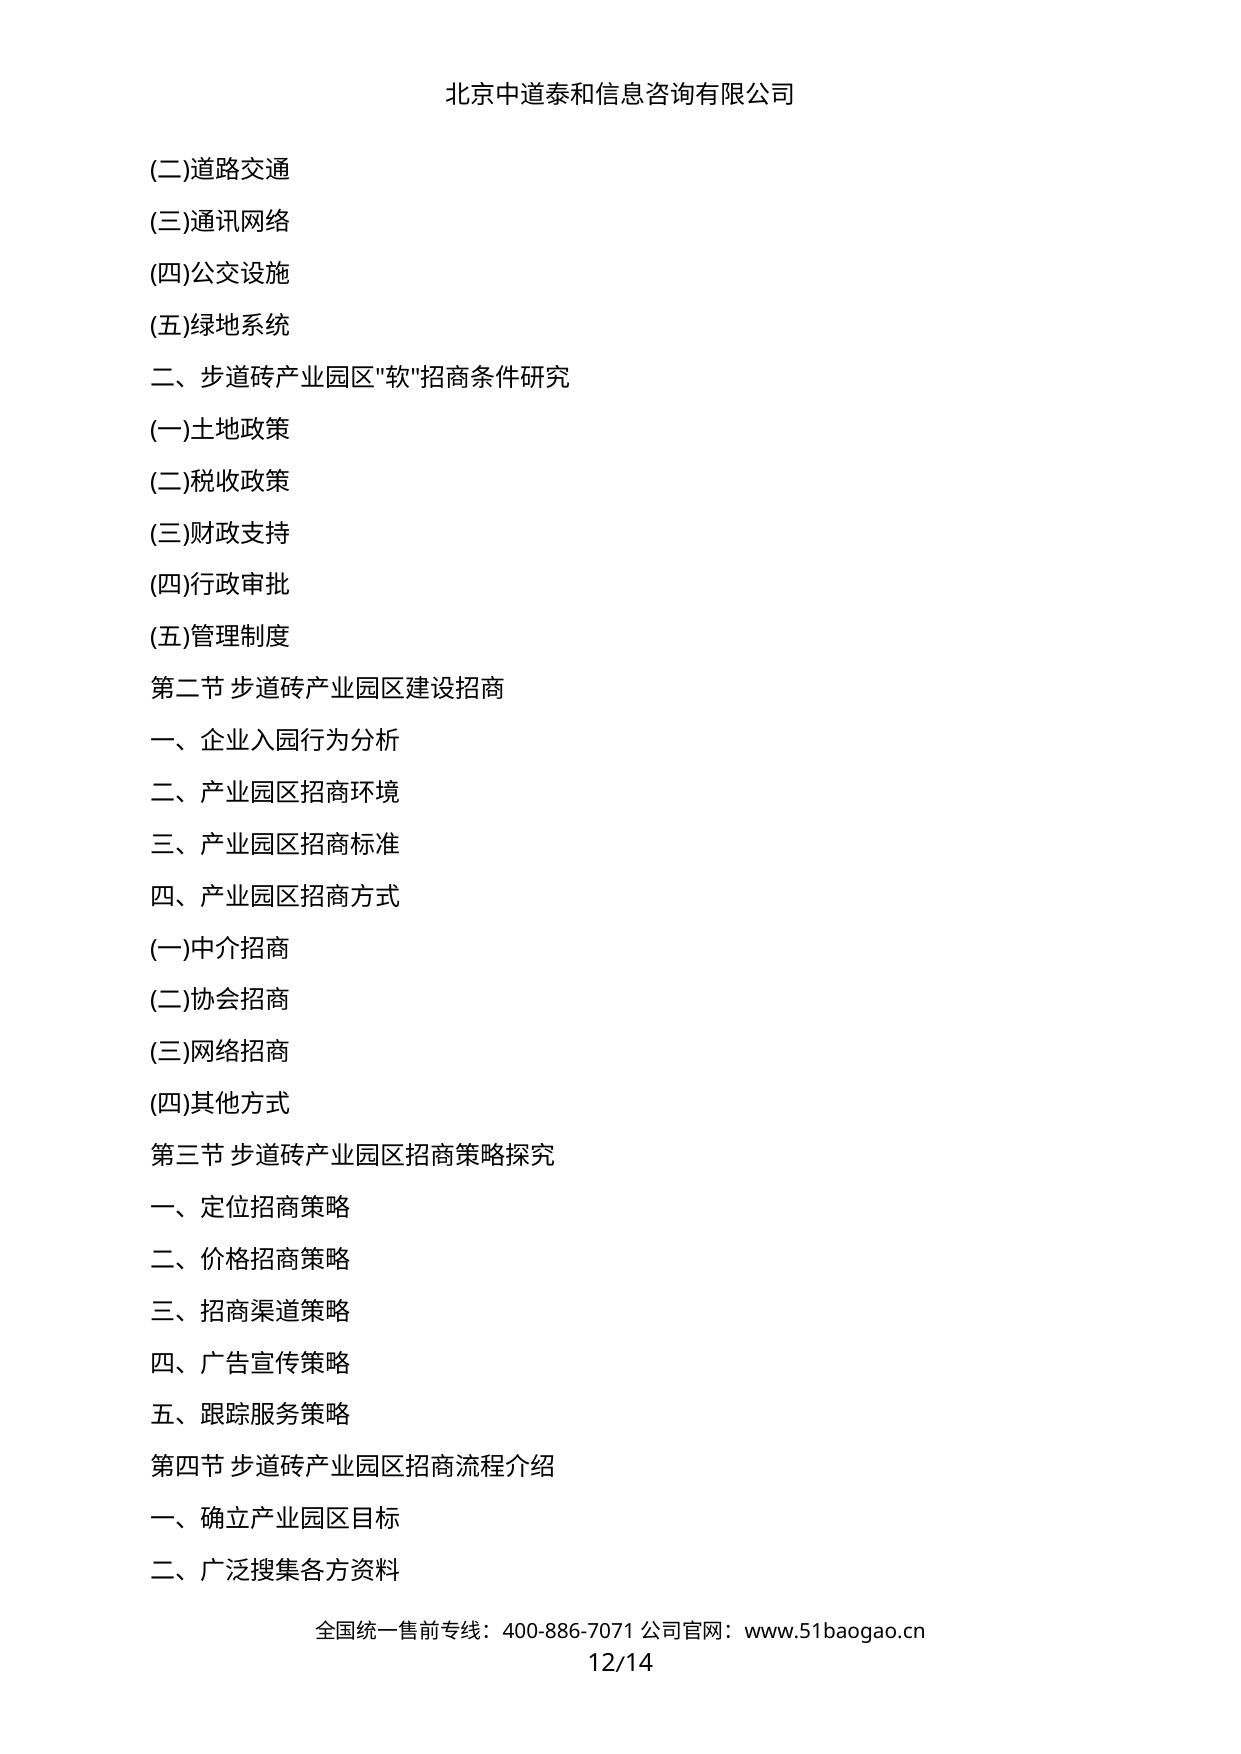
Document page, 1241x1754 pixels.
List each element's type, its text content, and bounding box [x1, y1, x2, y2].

text 二、价格招商策略 [150, 1239, 1090, 1276]
text 三、产业园区招商标准 [150, 824, 1090, 861]
text 四、广告宣传策略 [150, 1343, 1090, 1379]
text 二、产业园区招商环境 [150, 772, 1090, 809]
text (四)行政审批 [150, 565, 1090, 601]
text 第二节 步道砖产业园区建设招商 [150, 669, 1090, 705]
text 二、步道砖产业园区"软"招商条件研究 [150, 357, 1090, 394]
text (三)通讯网络 [150, 202, 1090, 238]
text (二)道路交通 [150, 150, 1090, 186]
text 第四节 步道砖产业园区招商流程介绍 [150, 1447, 1090, 1483]
text 一、确立产业园区目标 [150, 1499, 1090, 1535]
text (三)财政支持 [150, 513, 1090, 549]
text 五、跟踪服务策略 [150, 1395, 1090, 1431]
text (五)管理制度 [150, 617, 1090, 653]
text 一、定位招商策略 [150, 1187, 1090, 1224]
text (二)协会招商 [150, 980, 1090, 1016]
text (四)其他方式 [150, 1084, 1090, 1120]
text (二)税收政策 [150, 461, 1090, 497]
text (三)网络招商 [150, 1032, 1090, 1068]
text 四、产业园区招商方式 [150, 876, 1090, 912]
text 一、企业入园行为分析 [150, 721, 1090, 757]
text 第三节 步道砖产业园区招商策略探究 [150, 1136, 1090, 1172]
text (四)公交设施 [150, 254, 1090, 290]
text (一)中介招商 [150, 928, 1090, 964]
text 二、广泛搜集各方资料 [150, 1551, 1090, 1587]
text (一)土地政策 [150, 409, 1090, 446]
text 三、招商渠道策略 [150, 1291, 1090, 1327]
text (五)绿地系统 [150, 306, 1090, 342]
